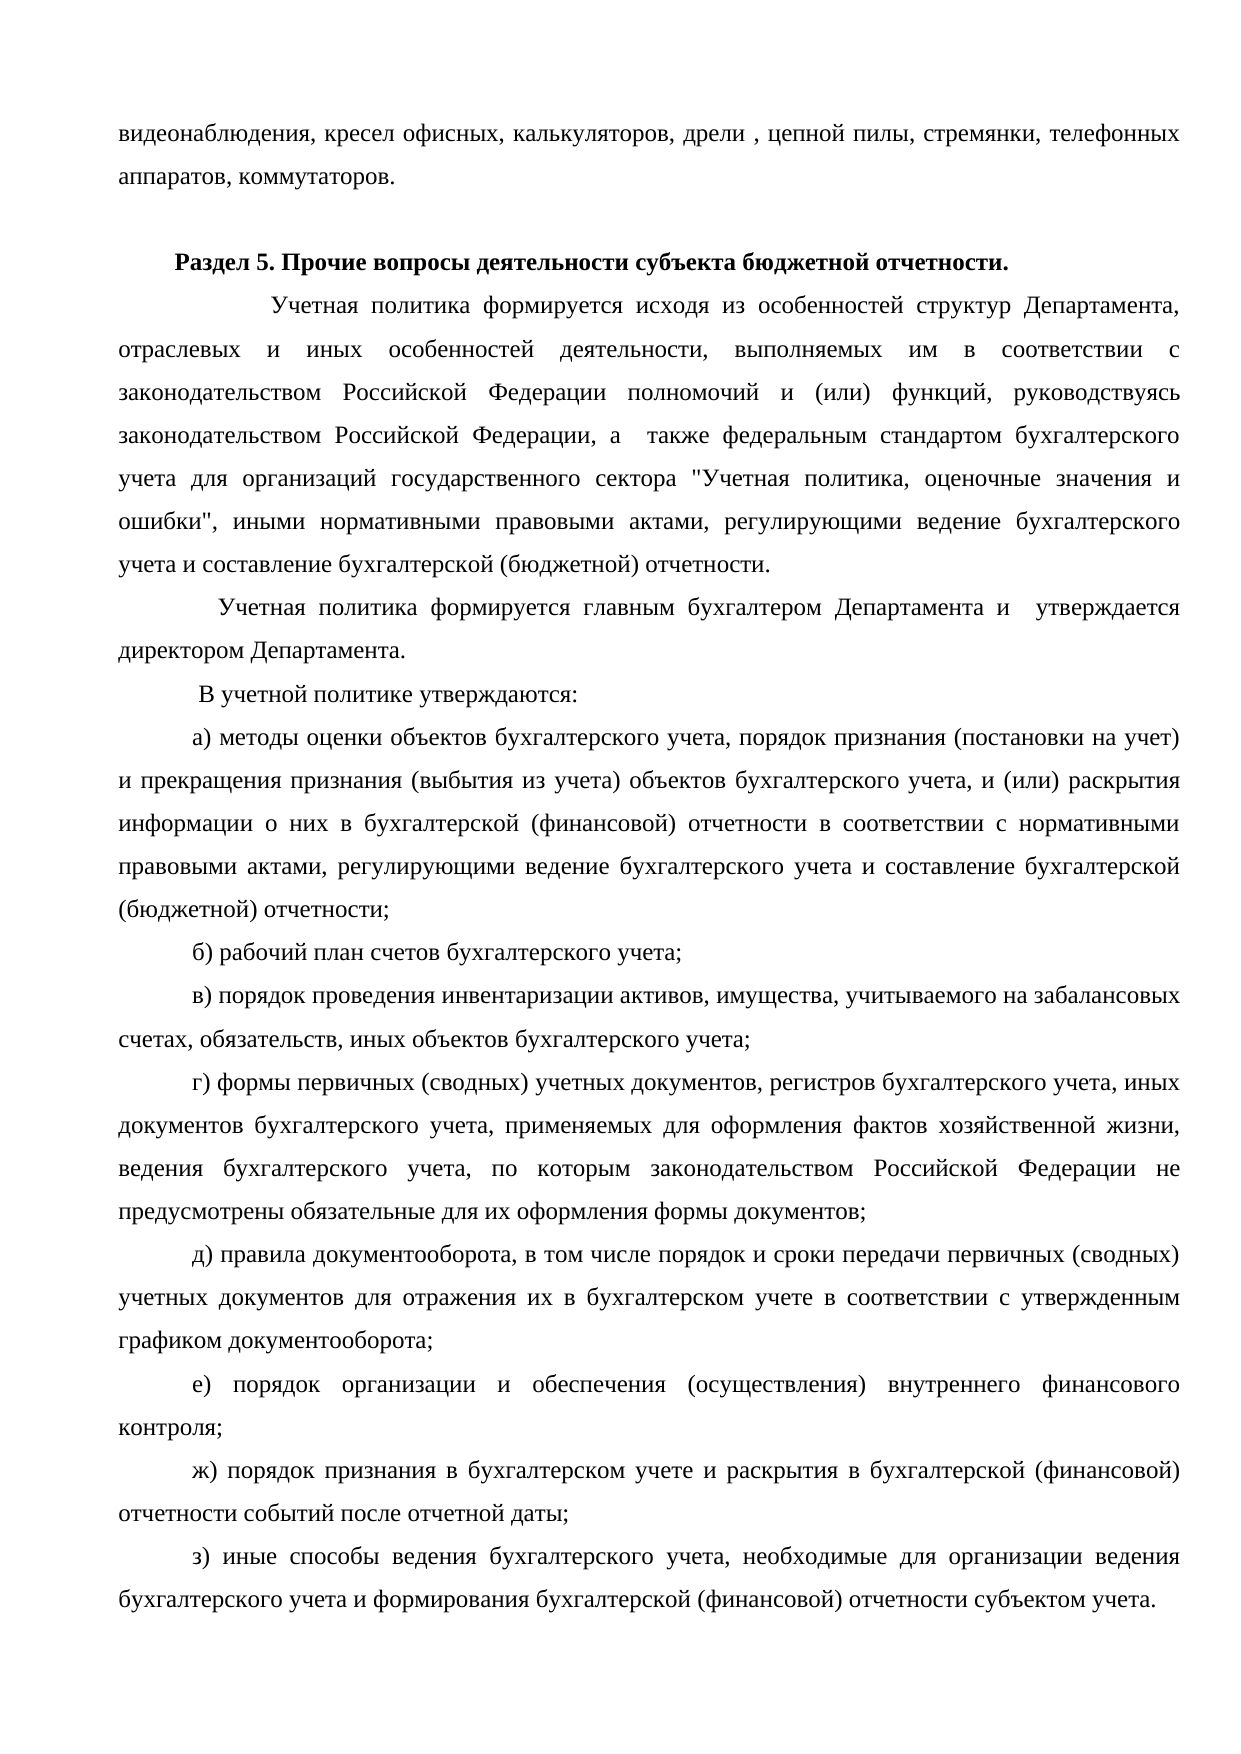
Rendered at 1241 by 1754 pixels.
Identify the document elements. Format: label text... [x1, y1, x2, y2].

text б) рабочий план счетов бухгалтерского учета; [118, 937, 1181, 966]
text Раздел 5. Прочие вопросы деятельности субъекта бюджетной отчетности. [118, 247, 1181, 276]
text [118, 118, 1181, 190]
text д) правила документооборота, в том числе порядок и сроки передачи первичных (сводных) учетных документов для отражения их в бухгалтерском учете в соответствии с утвержденным графиком документооборота; [118, 1239, 1181, 1354]
text з) иные способы ведения бухгалтерского учета, необходимые для организации ведения бухгалтерского учета и формирования бухгалтерской (финансовой) отчетности субъектом учета. [118, 1541, 1181, 1613]
text в) порядок проведения инвентаризации активов, имущества, учитываемого на забалансовых счетах, обязательств, иных объектов бухгалтерского учета; [118, 981, 1181, 1052]
text а) методы оценки объектов бухгалтерского учета, порядок признания (постановки на учет) и прекращения признания (выбытия из учета) объектов бухгалтерского учета, и (или) раскрытия информации о них в бухгалтерской (финансовой) отчетности в соответствии с нормативными правовыми актами, регулирующими ведение бухгалтерского учета и составление бухгалтерской (бюджетной) отчетности; [118, 722, 1181, 923]
text В учетной политике утверждаются: [118, 679, 1181, 707]
text ж) порядок признания в бухгалтерском учете и раскрытия в бухгалтерской (финансовой) отчетности событий после отчетной даты; [118, 1455, 1181, 1527]
text Учетная политика формируется исходя из особенностей структур Департамента, отраслевых и иных особенностей деятельности, выполняемых им в соответствии с законодательством Российской Федерации полномочий и (или) функций, руководствуясь законодательством Российской Федерации, а также федеральным стандартом бухгалтерского учета для организаций государственного сектора "Учетная политика, оценочные значения и ошибки", иными нормативными правовыми актами, регулирующими ведение бухгалтерского учета и составление бухгалтерской (бюджетной) отчетности. [118, 291, 1181, 578]
text е) порядок организации и обеспечения (осуществления) внутреннего финансового контроля; [118, 1369, 1181, 1441]
text Учетная политика формируется главным бухгалтером Департамента и утверждается директором Департамента. [118, 592, 1181, 664]
text г) формы первичных (сводных) учетных документов, регистров бухгалтерского учета, иных документов бухгалтерского учета, применяемых для оформления фактов хозяйственной жизни, ведения бухгалтерского учета, по которым законодательством Российской Федерации не предусмотрены обязательные для их оформления формы документов; [118, 1067, 1181, 1225]
